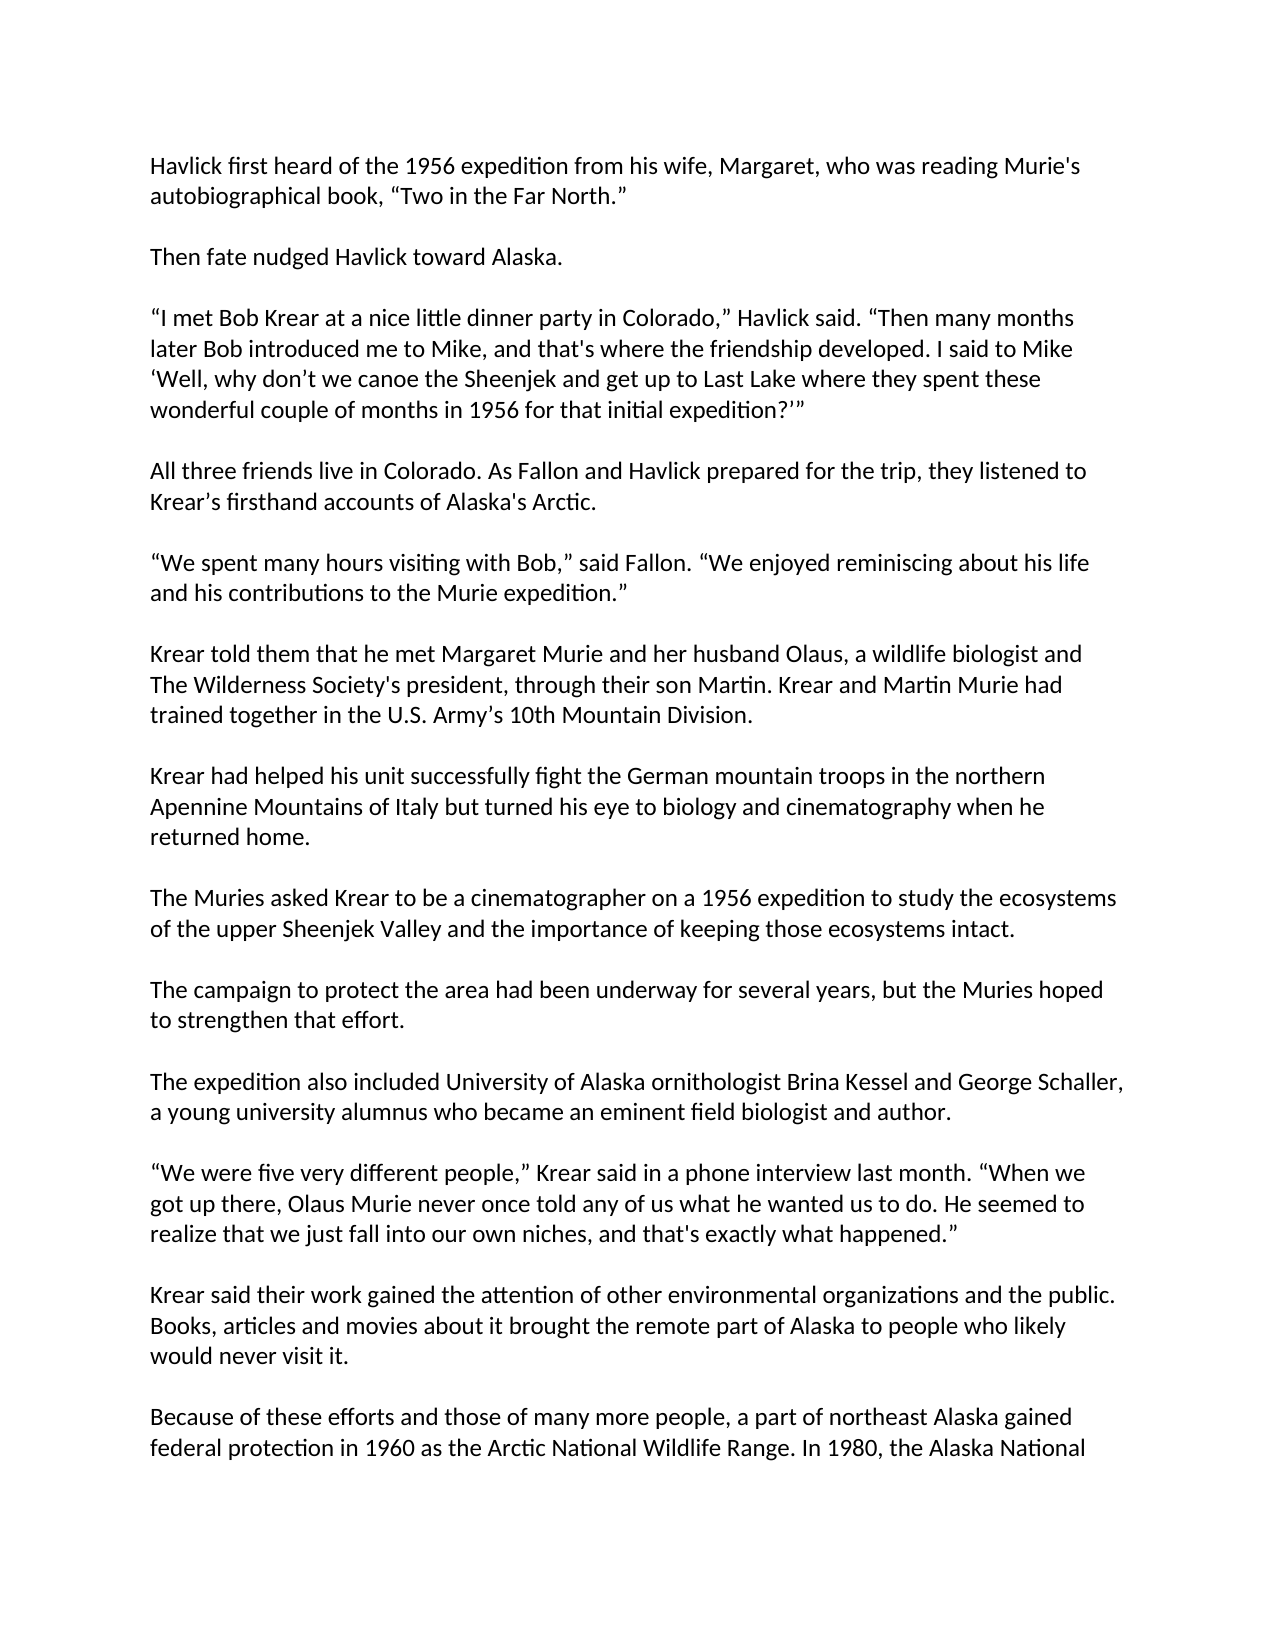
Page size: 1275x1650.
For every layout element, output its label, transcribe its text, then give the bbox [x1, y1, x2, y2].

text Krear said their work gained the attention of other environmental organizations and the public. Books, articles and movies about it brought the remote part of Alaska to people who likely would never visit it. [150, 1279, 1125, 1371]
text Krear told them that he met Margaret Murie and her husband Olaus, a wildlife biologist and The Wilderness Society's president, through their son Martin. Krear and Martin Murie had trained together in the U.S. Army’s 10th Mountain Division. [150, 638, 1125, 730]
text The campaign to protect the area had been underway for several years, but the Muries hoped to strengthen that effort. [150, 974, 1125, 1035]
text “We were five very different people,” Krear said in a phone interview last month. “When we got up there, Olaus Murie never once told any of us what he wanted us to do. He seemed to realize that we just fall into our own niches, and that's exactly what happened.” [150, 1157, 1125, 1249]
text Then fate nudged Havlick toward Alaska. [150, 242, 1125, 272]
text Krear had helped his unit successfully fight the German mountain troops in the northern Apennine Mountains of Italy but turned his eye to biology and cinematography when he returned home. [150, 760, 1125, 852]
text “I met Bob Krear at a nice little dinner party in Colorado,” Havlick said. “Then many months later Bob introduced me to Mike, and that's where the friendship developed. I said to Mike ‘Well, why don’t we canoe the Sheenjek and get up to Last Lake where they spent these wonderful couple of months in 1956 for that initial expedition?’” [150, 303, 1125, 425]
text The expedition also included University of Alaska ornithologist Brina Kessel and George Schaller, a young university alumnus who became an eminent field biologist and author. [150, 1066, 1125, 1127]
text The Muries asked Krear to be a cinematographer on a 1956 expedition to study the ecosystems of the upper Sheenjek Valley and the importance of keeping those ecosystems intact. [150, 882, 1125, 943]
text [150, 1401, 1125, 1462]
text All three friends live in Colorado. As Fallon and Havlick prepared for the trip, they listened to Krear’s firsthand accounts of Alaska's Arctic. [150, 455, 1125, 516]
text Havlick first heard of the 1956 expedition from his wife, Margaret, who was reading Murie's autobiographical book, “Two in the Far North.” [150, 150, 1125, 211]
text “We spent many hours visiting with Bob,” said Fallon. “We enjoyed reminiscing about his life and his contributions to the Murie expedition.” [150, 547, 1125, 608]
